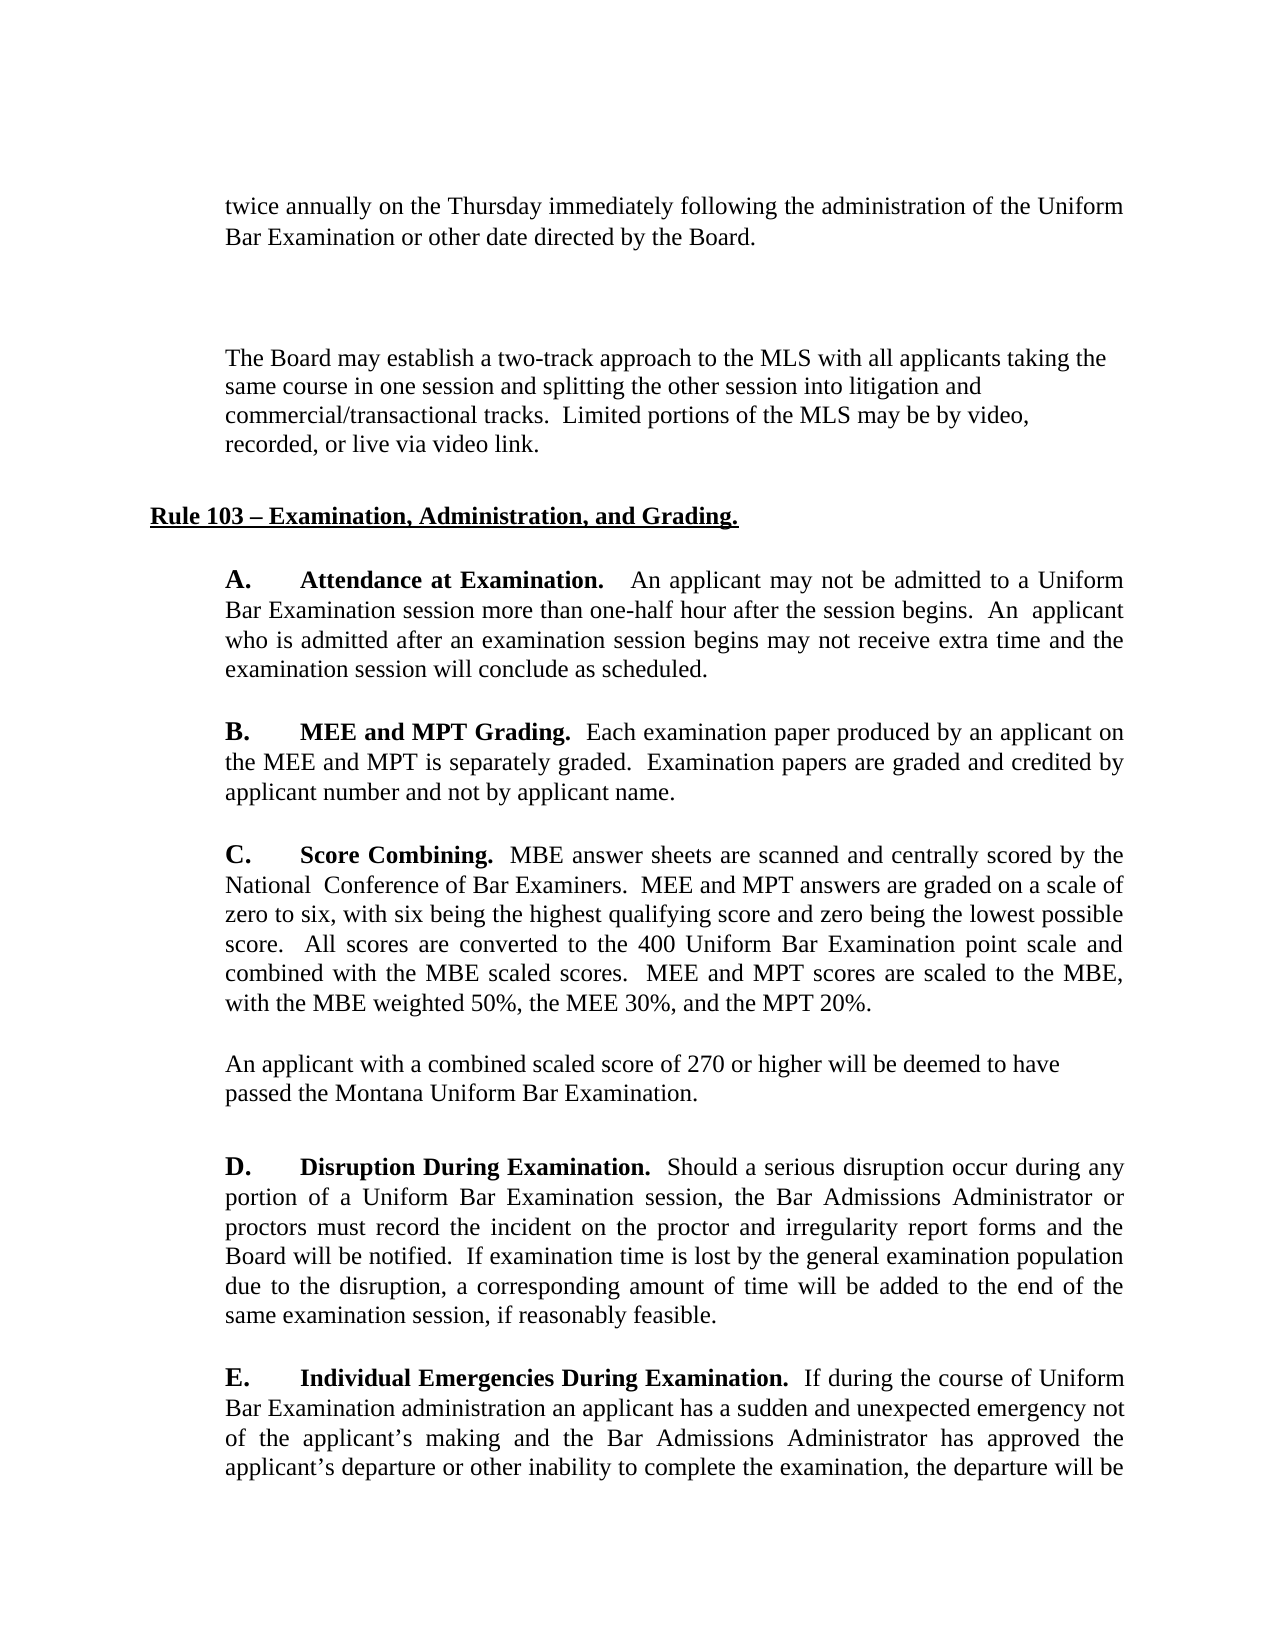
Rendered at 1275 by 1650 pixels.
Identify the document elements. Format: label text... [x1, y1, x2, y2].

list Score Combining. MBE answer sheets are scanned and centrally scored by the National Conference of Bar Examiners. MEE and MPT answers are graded on a scale of zero to six, with six being the highest qualifying score and zero being the lowest possible score. All scores are converted to the 400 Uniform Bar Examination point scale and combined with the MBE scaled scores. MEE and MPT scores are scaled to the MBE, with the MBE weighted 50%, the MEE 30%, and the MPT 20%. [225, 838, 1125, 1017]
list Attendance at Examination. An applicant may not be admitted to a Uniform Bar Examination session more than one-half hour after the session begins. An applicant who is admitted after an examination session begins may not receive extra time and the examination session will conclude as scheduled. [225, 563, 1125, 683]
text The Board may establish a two-track approach to the MLS with all applicants taking the same course in one session and splitting the other session into litigation and commercial/transactional tracks. Limited portions of the MLS may be by video, recorded, or live via video link. [225, 343, 1125, 458]
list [225, 191, 1124, 251]
text An applicant with a combined scaled score of 270 or higher will be deemed to have passed the Montana Uniform Bar Examination. [225, 1049, 1125, 1107]
list MEE and MPT Grading. Each examination paper produced by an applicant on the MEE and MPT is separately graded. Examination papers are graded and credited by applicant number and not by applicant name. [225, 715, 1125, 806]
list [225, 1361, 1125, 1481]
list Disruption During Examination. Should a serious disruption occur during any portion of a Uniform Bar Examination session, the Bar Admissions Administrator or proctors must record the incident on the proctor and irregularity report forms and the Board will be notified. If examination time is lost by the general examination population due to the disruption, a corresponding amount of time will be added to the end of the same examination session, if reasonably feasible. [225, 1150, 1125, 1329]
text Rule 103 – Examination, Administration, and Grading. [150, 501, 1125, 530]
